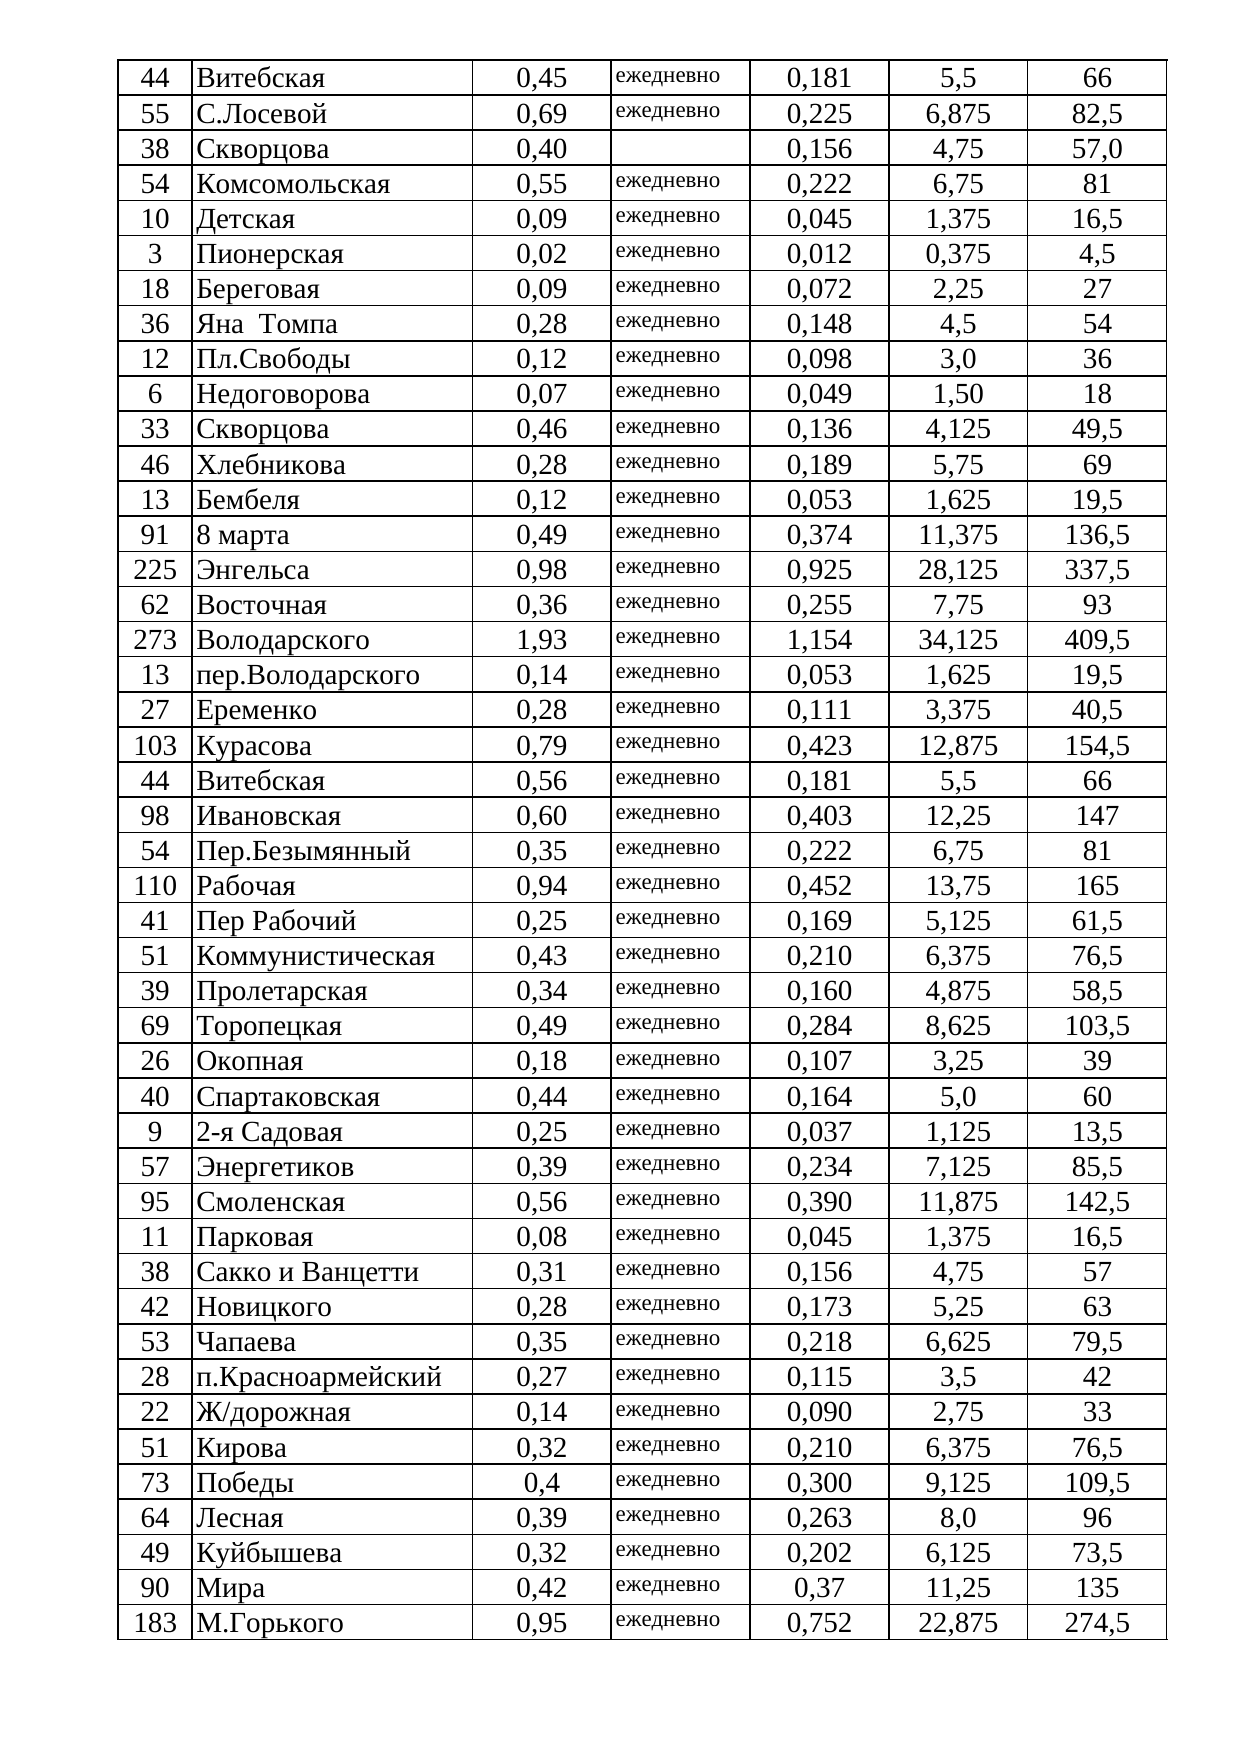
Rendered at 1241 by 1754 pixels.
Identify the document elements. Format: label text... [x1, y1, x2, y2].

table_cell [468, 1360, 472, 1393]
table_cell Рабочая [193, 868, 472, 902]
table_cell ежедневно [612, 973, 749, 1007]
table_cell Детская [193, 201, 472, 234]
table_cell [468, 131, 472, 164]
table_cell ежедневно [612, 693, 749, 726]
table_cell ежедневно [612, 61, 749, 94]
table_cell 2-я Садовая [193, 1114, 472, 1147]
table_cell ежедневно [612, 833, 749, 866]
table_cell ежедневно [612, 728, 749, 761]
table_cell ежедневно [612, 412, 749, 445]
table_cell ежедневно [612, 938, 749, 972]
table_cell ежедневно [612, 1114, 749, 1147]
table_cell ежедневно [612, 1079, 749, 1112]
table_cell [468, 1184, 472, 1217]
table_cell ежедневно [612, 1360, 749, 1393]
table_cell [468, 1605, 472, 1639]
table_cell ежедневно [612, 1325, 749, 1358]
table_cell ежедневно [612, 1044, 749, 1077]
table_cell Бембеля [193, 482, 472, 515]
table_cell ежедневно [612, 657, 749, 691]
table_cell ежедневно [612, 868, 749, 902]
table_cell Пролетарская [193, 973, 472, 1007]
table_cell Володарского [193, 622, 472, 656]
table_cell Недоговорова [193, 377, 472, 410]
table_cell Яна Томпа [193, 306, 472, 340]
table_cell ежедневно [612, 377, 749, 410]
table_cell ежедневно [612, 447, 749, 480]
table_cell ежедневно [612, 1184, 749, 1217]
table_cell ежедневно [612, 552, 749, 586]
table_cell Береговая [193, 271, 472, 305]
table_cell ежедневно [612, 903, 749, 937]
table_cell Пер Рабочий [193, 903, 472, 937]
table_cell ежедневно [612, 201, 749, 234]
table_cell Комсомольская [193, 166, 472, 199]
table_cell ежедневно [612, 1149, 749, 1182]
table_cell ежедневно [612, 1008, 749, 1042]
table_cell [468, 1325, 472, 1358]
table_cell ежедневно [612, 96, 749, 129]
table_cell Ивановская [193, 798, 472, 831]
table_cell ежедневно [612, 1395, 749, 1428]
table_cell [612, 131, 749, 164]
table_cell Окопная [193, 1044, 472, 1077]
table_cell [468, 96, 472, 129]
table_cell Витебская [193, 61, 472, 94]
table_cell Энгельса [193, 552, 472, 586]
table_cell ежедневно [612, 1254, 749, 1288]
table_cell ежедневно [612, 1570, 749, 1604]
table_cell 8 марта [193, 517, 472, 551]
table_cell ежедневно [612, 1430, 749, 1463]
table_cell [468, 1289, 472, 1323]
table_cell Спартаковская [193, 1079, 472, 1112]
table_cell ежедневно [612, 1289, 749, 1323]
table_cell ежедневно [612, 482, 749, 515]
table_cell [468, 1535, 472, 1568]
table_cell ежедневно [612, 236, 749, 270]
table_cell Скворцова [193, 412, 472, 445]
table_cell ежедневно [612, 342, 749, 375]
table_cell ежедневно [612, 166, 749, 199]
table_cell ежедневно [612, 798, 749, 831]
table_cell ежедневно [612, 1500, 749, 1533]
table_cell ежедневно [612, 1465, 749, 1498]
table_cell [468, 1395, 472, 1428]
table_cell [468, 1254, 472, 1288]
table_cell ежедневно [612, 763, 749, 796]
table_cell ежедневно [612, 587, 749, 621]
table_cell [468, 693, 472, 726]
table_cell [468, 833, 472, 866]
table_cell ежедневно [612, 1219, 749, 1253]
table_cell ежедневно [612, 1605, 749, 1639]
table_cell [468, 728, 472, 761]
table_cell Торопецкая [193, 1008, 472, 1042]
table_cell Пл.Свободы [193, 342, 472, 375]
table_cell ежедневно [612, 1535, 749, 1568]
table_cell пер.Володарского [193, 657, 472, 691]
table_cell ежедневно [612, 271, 749, 305]
table_cell Коммунистическая [193, 938, 472, 972]
table_cell Восточная [193, 587, 472, 621]
table_cell Витебская [193, 763, 472, 796]
table_cell ежедневно [612, 622, 749, 656]
table_cell ежедневно [612, 517, 749, 551]
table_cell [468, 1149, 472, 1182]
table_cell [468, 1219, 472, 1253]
table_cell Пионерская [193, 236, 472, 270]
table_cell Хлебникова [193, 447, 472, 480]
table_cell ежедневно [612, 306, 749, 340]
